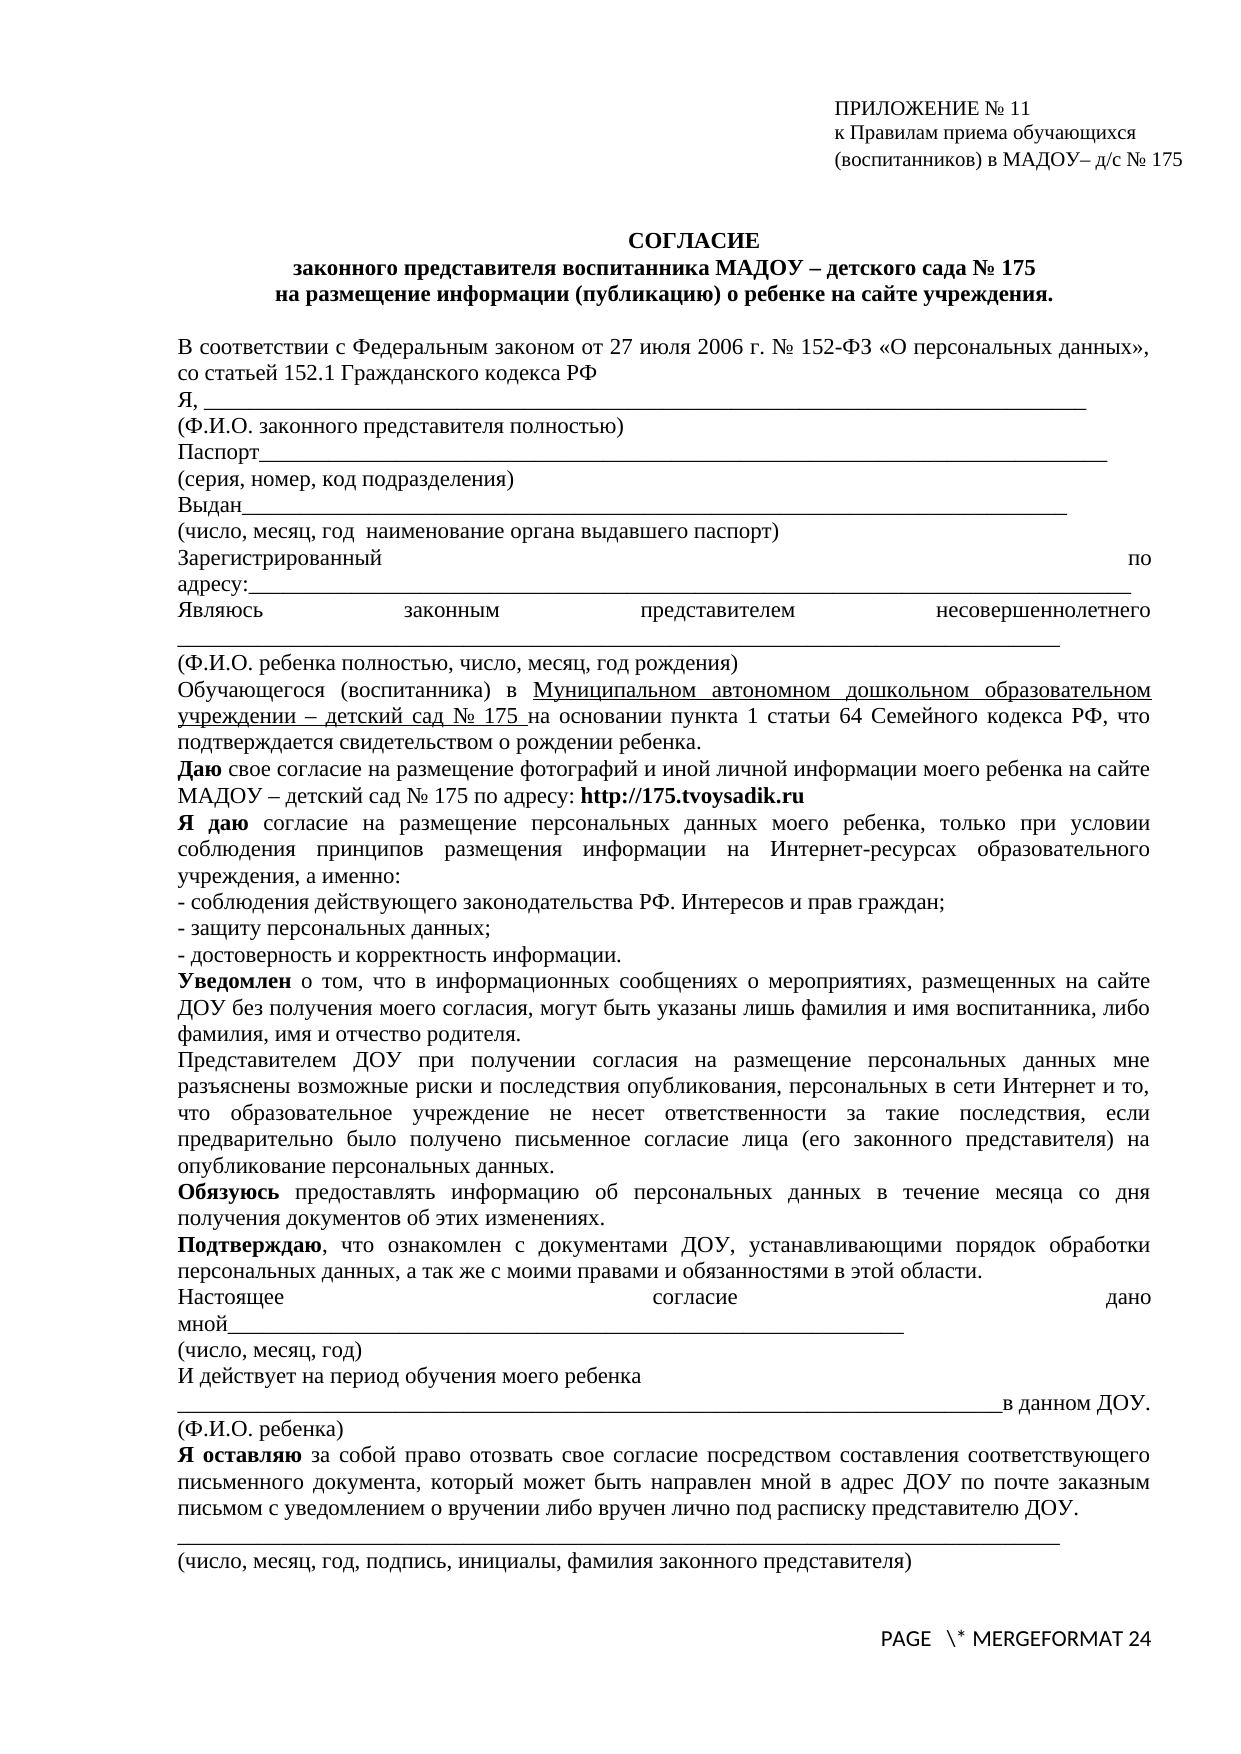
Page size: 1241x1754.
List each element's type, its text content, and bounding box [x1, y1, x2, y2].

text (число, месяц, год, подпись, инициалы, фамилия законного представителя) [177, 1547, 1152, 1573]
text Уведомлен о том, что в информационных сообщениях о мероприятиях, размещенных на сайте ДОУ без получения моего согласия, могут быть указаны лишь фамилия и имя воспитанника, либо фамилия, имя и отчество родителя. [177, 967, 1152, 1046]
text СОГЛАСИЕ [177, 228, 1152, 254]
text (Ф.И.О. ребенка) [177, 1415, 1152, 1442]
text Я оставляю за собой право отозвать свое согласие посредством составления соответствующего письменного документа, который может быть направлен мной в адрес ДОУ по почте заказным письмом с уведомлением о вручении либо вручен лично под расписку представителю ДОУ. [177, 1442, 1152, 1521]
text Я, _____________________________________________________________________________ [177, 386, 1152, 412]
text Обучающегося (воспитанника) в Муниципальном автономном дошкольном образовательном учреждении – детский сад № 175 на основании пункта 1 статьи 64 Семейного кодекса РФ, что подтверждается свидетельством о рождении ребенка. [177, 676, 1152, 755]
text (Ф.И.О. ребенка полностью, число, месяц, год рождения) [177, 649, 1152, 676]
text Я даю согласие на размещение персональных данных моего ребенка, только при условии соблюдения принципов размещения информации на Интернет-ресурсах образовательного учреждения, а именно: [177, 809, 1152, 888]
text _____________________________________________________________________________ [177, 1521, 1152, 1547]
text (число, месяц, год наименование органа выдавшего паспорт) [177, 517, 1152, 544]
text Настоящее согласие дано мной___________________________________________________________ [177, 1283, 1152, 1336]
text Даю свое согласие на размещение фотографий и иной личной информации моего ребенка на сайте МАДОУ – детский сад № 175 по адресу: http://175.tvoysadik.ru [177, 755, 1152, 809]
text ________________________________________________________________________в данном ДОУ. [177, 1389, 1152, 1415]
text Выдан________________________________________________________________________ [177, 491, 1152, 517]
text (число, месяц, год) [177, 1336, 1152, 1362]
text Зарегистрированный по адресу:_____________________________________________________________________________ [177, 544, 1152, 597]
text Паспорт__________________________________________________________________________ (серия, номер, код подразделения) [177, 438, 1152, 491]
text Являюсь законным представителем несовершеннолетнего _____________________________________________________________________________ [177, 597, 1152, 649]
text - соблюдения действующего законодательства РФ. Интересов и прав граждан; [177, 888, 1152, 914]
text Подтверждаю, что ознакомлен с документами ДОУ, устанавливающими порядок обработки персональных данных, а так же с моими правами и обязанностями в этой области. [177, 1231, 1152, 1283]
text В соответствии с Федеральным законом от 27 июля 2006 г. № 152-ФЗ «О персональных данных», со статьей 152.1 Гражданского кодекса РФ [177, 333, 1152, 386]
text (Ф.И.О. законного представителя полностью) [177, 412, 1152, 438]
text Представителем ДОУ при получении согласия на размещение персональных данных мне разъяснены возможные риски и последствия опубликования, персональных в сети Интернет и то, что образовательное учреждение не несет ответственности за такие последствия, если предварительно было получено письменное согласие лица (его законного представителя) на опубликование персональных данных. [177, 1046, 1152, 1178]
text Обязуюсь предоставлять информацию об персональных данных в течение месяца со дня получения документов об этих изменениях. [177, 1178, 1152, 1231]
text - защиту персональных данных; [177, 914, 1152, 941]
text законного представителя воспитанника МАДОУ – детского сада № 175 [177, 254, 1152, 280]
text на размещение информации (публикацию) о ребенке на сайте учреждения. [177, 280, 1152, 307]
text - достоверность и корректность информации. [177, 941, 1152, 967]
text И действует на период обучения моего ребенка [177, 1362, 1152, 1389]
